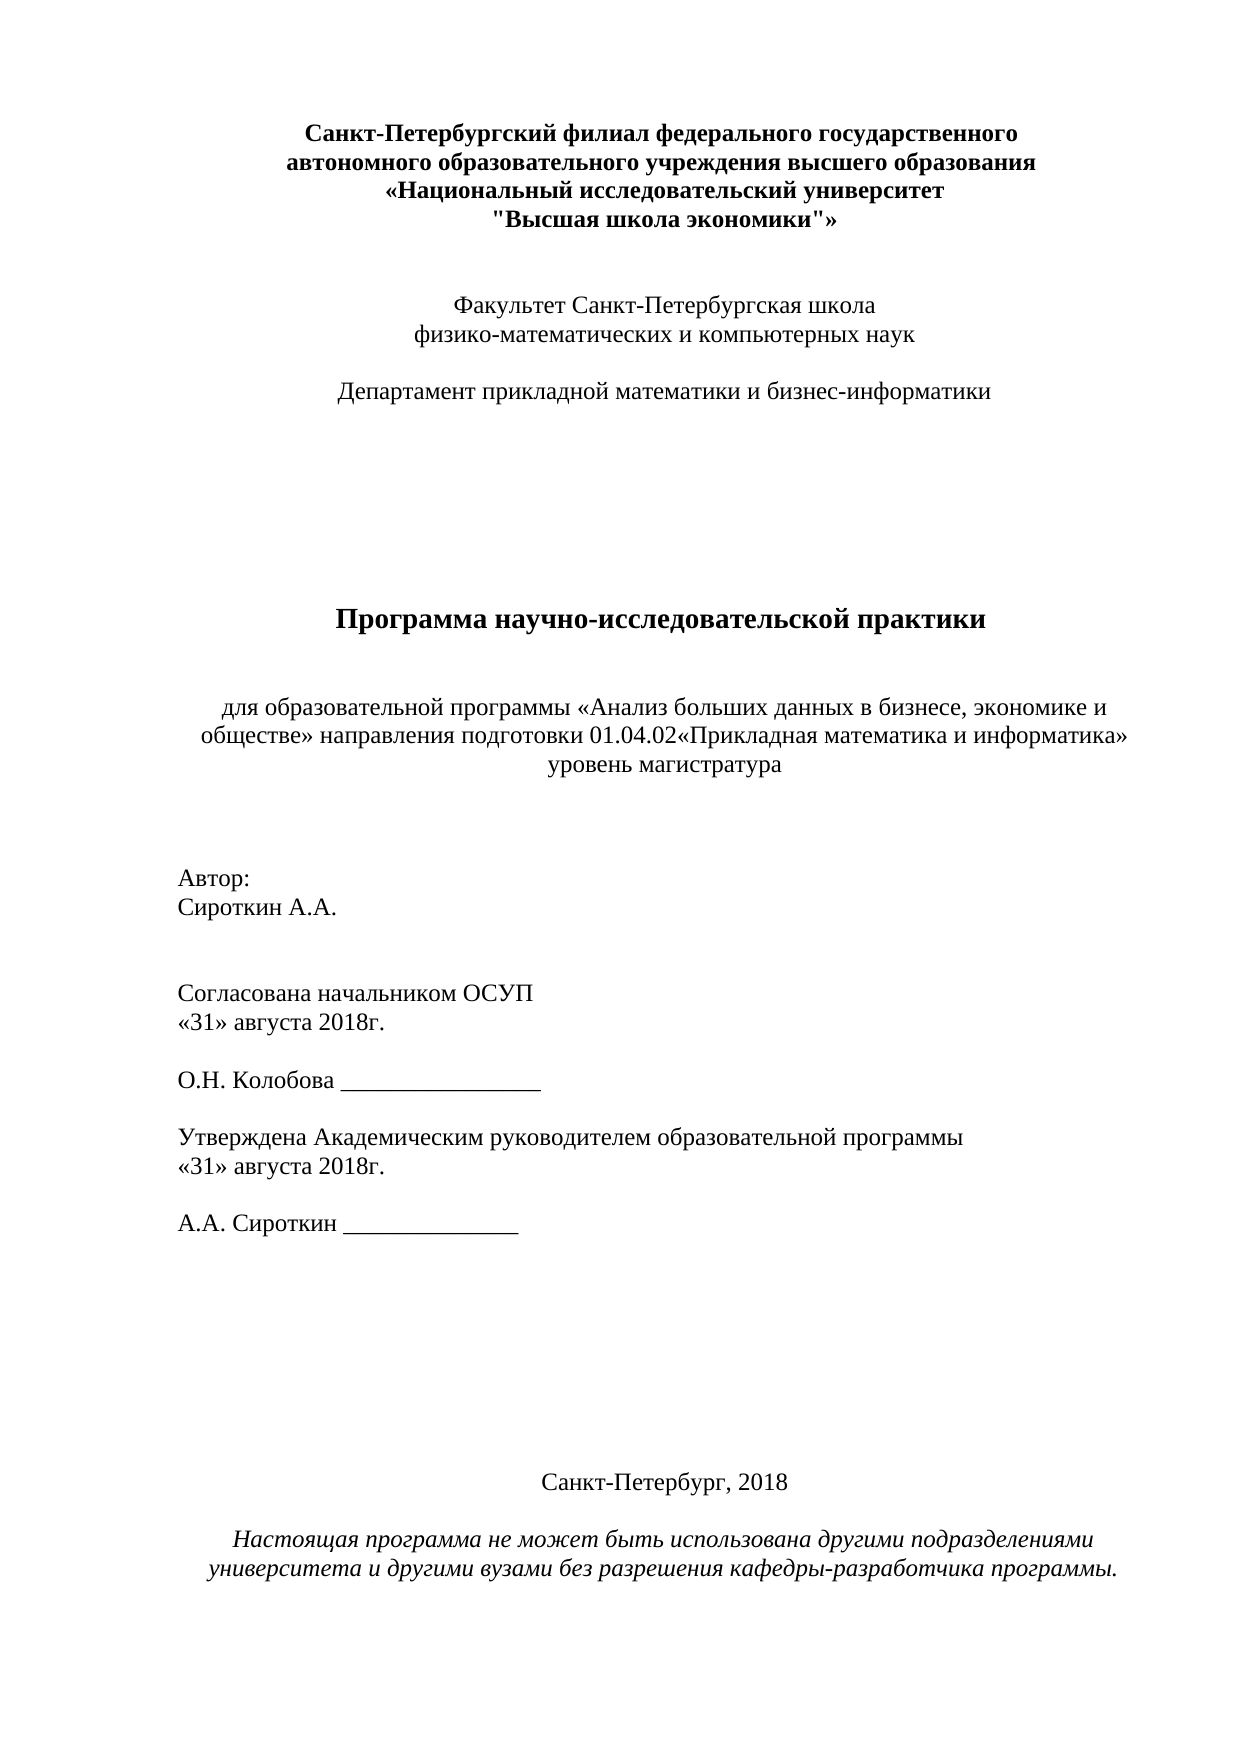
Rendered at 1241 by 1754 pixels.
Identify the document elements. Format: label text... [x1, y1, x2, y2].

text Согласована начальником ОСУП [177, 978, 1152, 1007]
text уровень магистратура [177, 749, 1152, 778]
text Настоящая программа не может быть использована другими подразделениями университета и другими вузами без разрешения кафедры-разработчика программы. [177, 1524, 1152, 1581]
text Санкт-Петербург, 2018 [177, 1467, 1152, 1496]
text Программа научно-исследовательской практики [177, 601, 1152, 663]
text «31» августа 2018г. [177, 1151, 1152, 1180]
text А.А. Сироткин ______________ [177, 1208, 1152, 1237]
text Санкт-Петербургский филиал федерального государственного автономного образовательного учреждения высшего образования «Национальный исследовательский университет [177, 118, 1152, 204]
text физико-математических и компьютерных наук [177, 319, 1152, 347]
text для образовательной программы «Анализ больших данных в бизнесе, экономике и обществе» направления подготовки 01.04.02«Прикладная математика и информатика» [177, 692, 1152, 749]
text Сироткин А.А. [177, 892, 1152, 921]
text Утверждена Академическим руководителем образовательной программы [177, 1122, 1152, 1151]
text «31» августа 2018г. [177, 1007, 1152, 1036]
text Автор: [177, 863, 1152, 892]
text "Высшая школа экономики"» [177, 204, 1152, 233]
text Факультет Санкт-Петербургская школа [177, 290, 1152, 319]
text Департамент прикладной математики и бизнес-информатики [177, 376, 1152, 405]
text О.Н. Колобова ________________ [177, 1065, 1152, 1093]
